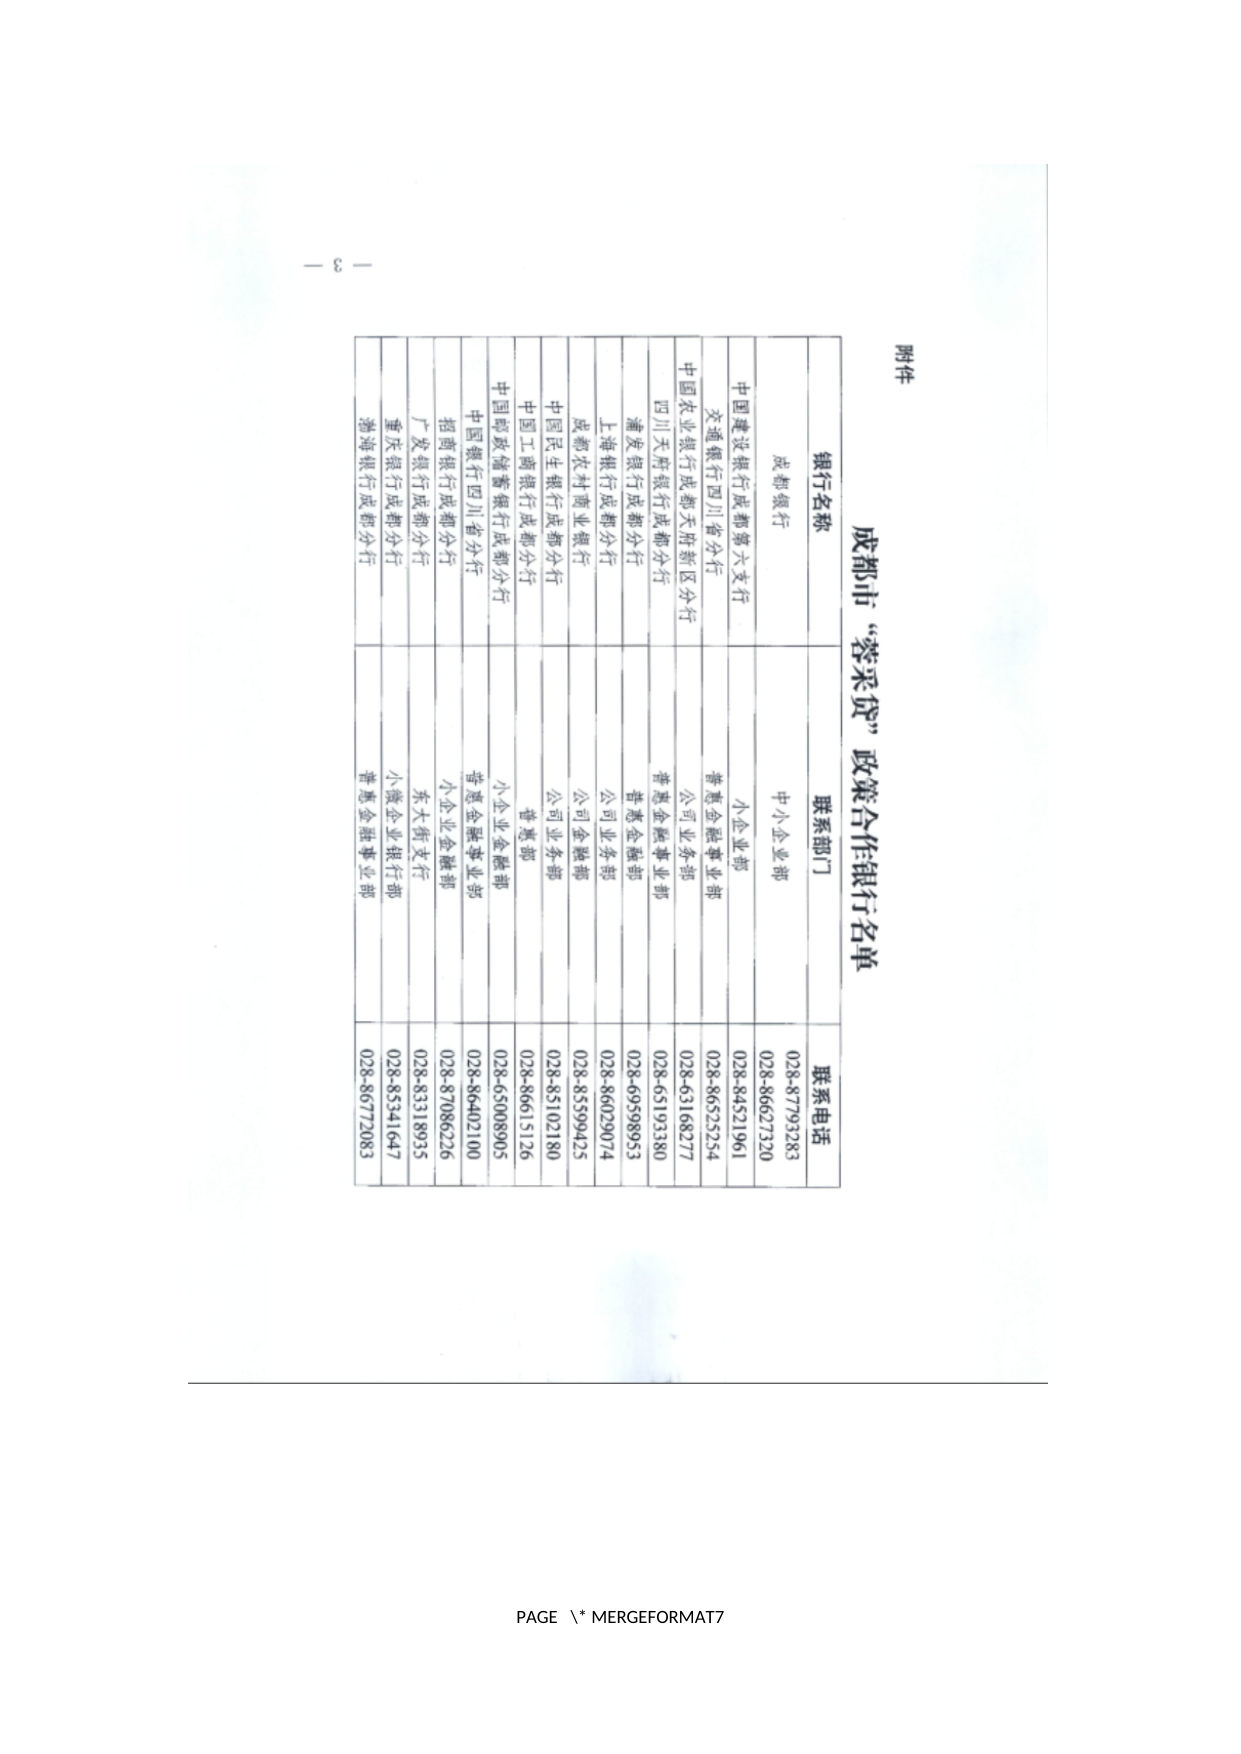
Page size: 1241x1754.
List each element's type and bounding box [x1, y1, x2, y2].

picture [188, 165, 1048, 1383]
